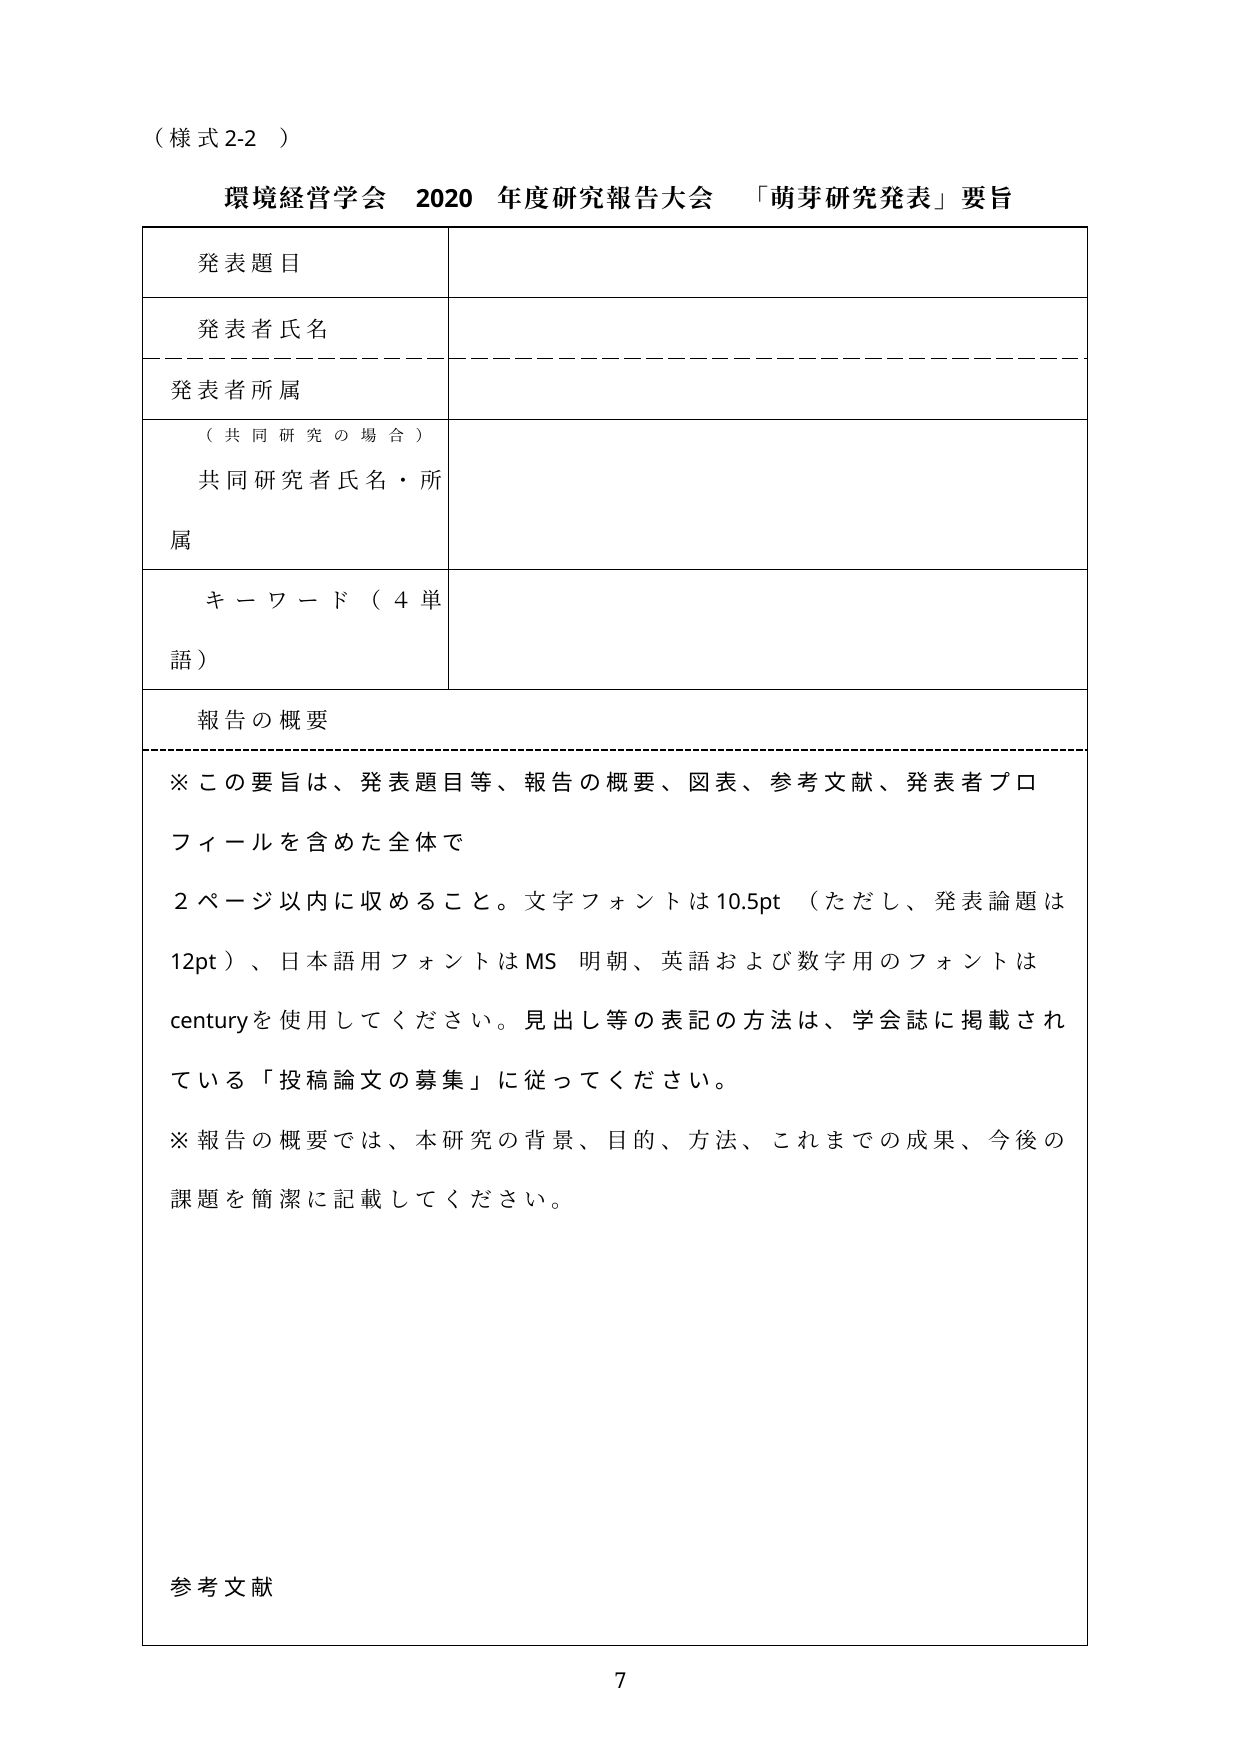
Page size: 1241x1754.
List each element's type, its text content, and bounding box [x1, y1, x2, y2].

table_cell 発表者所属 [143, 358, 448, 418]
table_cell [449, 358, 1087, 418]
text （様式2-2） [142, 107, 1098, 167]
table_cell キーワード（４単語） [143, 570, 448, 689]
table_cell [449, 570, 1087, 689]
table_cell 報告の概要 [143, 690, 1087, 749]
table_header [449, 228, 1087, 297]
table_cell 発表者氏名 [143, 298, 448, 358]
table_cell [143, 749, 1087, 1645]
table_cell （共同研究の場合） 共同研究者氏名・所属 [143, 420, 448, 568]
text 環境経営学会 2020年度研究報告大会 「萌芽研究発表」要旨 [142, 167, 1098, 226]
table_header 発表題目 [143, 228, 448, 297]
table_cell [449, 420, 1087, 568]
table_cell [449, 298, 1087, 358]
